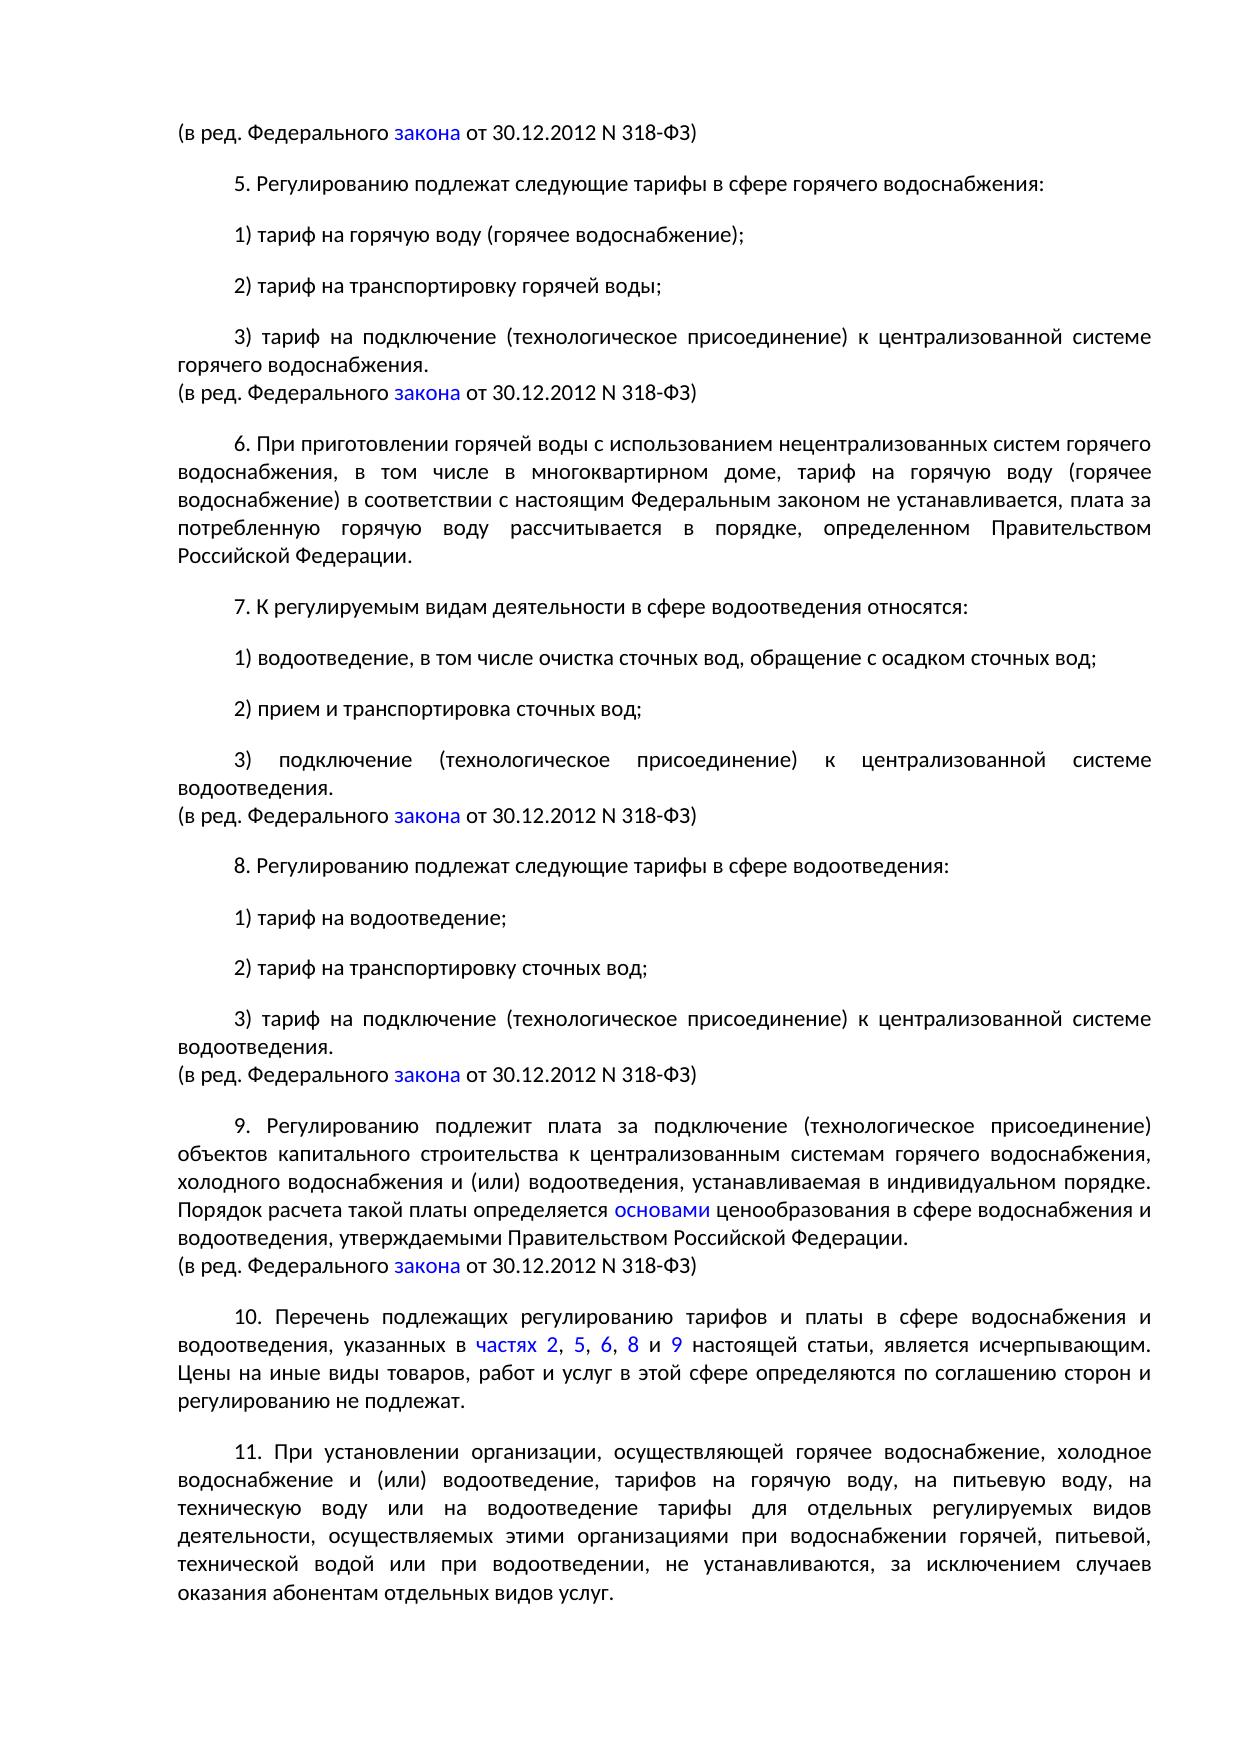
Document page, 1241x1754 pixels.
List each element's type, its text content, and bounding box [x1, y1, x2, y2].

text 3) тариф на подключение (технологическое присоединение) к централизованной системе водоотведения. [177, 1004, 1152, 1061]
text 8. Регулированию подлежат следующие тарифы в сфере водоотведения: [177, 852, 1152, 880]
text 2) прием и транспортировка сточных вод; [177, 694, 1152, 722]
text 2) тариф на транспортировку горячей воды; [177, 271, 1152, 299]
text (в ред. Федерального закона от 30.12.2012 N 318-ФЗ) [177, 1061, 1152, 1088]
text 3) тариф на подключение (технологическое присоединение) к централизованной системе горячего водоснабжения. [177, 322, 1152, 378]
text (в ред. Федерального закона от 30.12.2012 N 318-ФЗ) [177, 118, 1152, 146]
text 2) тариф на транспортировку сточных вод; [177, 953, 1152, 982]
text (в ред. Федерального закона от 30.12.2012 N 318-ФЗ) [177, 1252, 1152, 1279]
text 1) тариф на горячую воду (горячее водоснабжение); [177, 220, 1152, 248]
text 7. К регулируемым видам деятельности в сфере водоотведения относятся: [177, 592, 1152, 620]
text 10. Перечень подлежащих регулированию тарифов и платы в сфере водоснабжения и водоотведения, указанных в частях 2, 5, 6, 8 и 9 настоящей статьи, является исчерпывающим. Цены на иные виды товаров, работ и услуг в этой сфере определяются по соглашению сторон и регулированию не подлежат. [177, 1302, 1152, 1414]
text 3) подключение (технологическое присоединение) к централизованной системе водоотведения. [177, 745, 1152, 801]
text 1) водоотведение, в том числе очистка сточных вод, обращение с осадком сточных вод; [177, 643, 1152, 671]
text 9. Регулированию подлежит плата за подключение (технологическое присоединение) объектов капитального строительства к централизованным системам горячего водоснабжения, холодного водоснабжения и (или) водоотведения, устанавливаемая в индивидуальном порядке. Порядок расчета такой платы определяется основами ценообразования в сфере водоснабжения и водоотведения, утверждаемыми Правительством Российской Федерации. [177, 1111, 1152, 1252]
text 1) тариф на водоотведение; [177, 903, 1152, 931]
text (в ред. Федерального закона от 30.12.2012 N 318-ФЗ) [177, 801, 1152, 829]
text 11. При установлении организации, осуществляющей горячее водоснабжение, холодное водоснабжение и (или) водоотведение, тарифов на горячую воду, на питьевую воду, на техническую воду или на водоотведение тарифы для отдельных регулируемых видов деятельности, осуществляемых этими организациями при водоснабжении горячей, питьевой, технической водой или при водоотведении, не устанавливаются, за исключением случаев оказания абонентам отдельных видов услуг. [177, 1437, 1152, 1606]
text 5. Регулированию подлежат следующие тарифы в сфере горячего водоснабжения: [177, 169, 1152, 197]
text 6. При приготовлении горячей воды с использованием нецентрализованных систем горячего водоснабжения, в том числе в многоквартирном доме, тариф на горячую воду (горячее водоснабжение) в соответствии с настоящим Федеральным законом не устанавливается, плата за потребленную горячую воду рассчитывается в порядке, определенном Правительством Российской Федерации. [177, 429, 1152, 569]
text (в ред. Федерального закона от 30.12.2012 N 318-ФЗ) [177, 378, 1152, 406]
